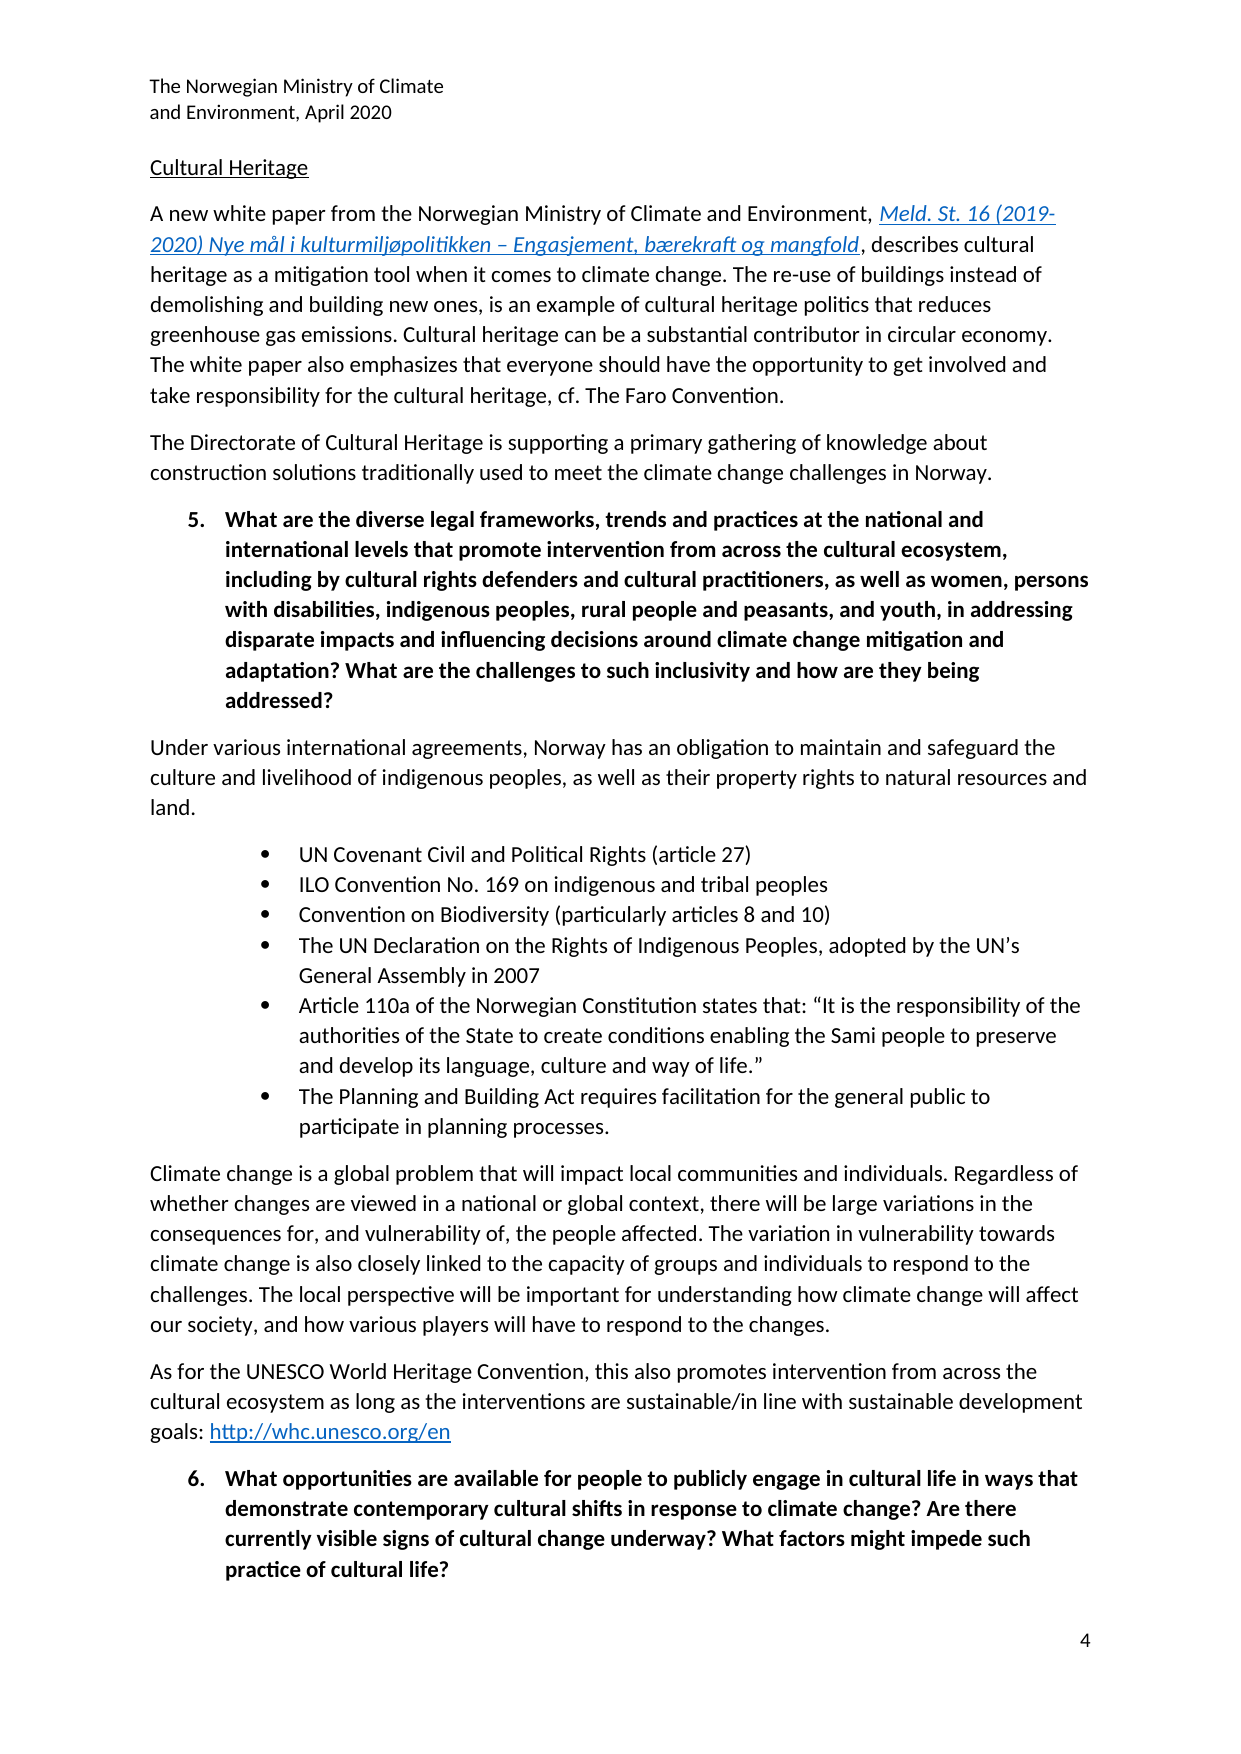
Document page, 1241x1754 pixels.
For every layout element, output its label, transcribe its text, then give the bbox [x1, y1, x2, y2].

list ILO Convention No. 169 on indigenous and tribal peoples [261, 870, 1090, 898]
text A new white paper from the Norwegian Ministry of Climate and Environment, Meld. St. 16 (2019-2020) Nye mål i kulturmiljøpolitikken – Engasjement, bærekraft og mangfold, describes cultural heritage as a mitigation tool when it comes to climate change. The re-use of buildings instead of demolishing and building new ones, is an example of cultural heritage politics that reduces greenhouse gas emissions. Cultural heritage can be a substantial contributor in circular economy. The white paper also emphasizes that everyone should have the opportunity to get involved and take responsibility for the cultural heritage, cf. The Faro Convention. [150, 199, 1090, 409]
list The UN Declaration on the Rights of Indigenous Peoples, adopted by the UN’s General Assembly in 2007 [261, 931, 1090, 989]
text Climate change is a global problem that will impact local communities and individuals. Regardless of whether changes are viewed in a national or global context, there will be large variations in the consequences for, and vulnerability of, the people affected. The variation in vulnerability towards climate change is also closely linked to the capacity of groups and individuals to respond to the challenges. The local perspective will be important for understanding how climate change will affect our society, and how various players will have to respond to the changes. [150, 1159, 1090, 1338]
list What are the diverse legal frameworks, trends and practices at the national and international levels that promote intervention from across the cultural ecosystem, including by cultural rights defenders and cultural practitioners, as well as women, persons with disabilities, indigenous peoples, rural people and peasants, and youth, in addressing disparate impacts and influencing decisions around climate change mitigation and adaptation? What are the challenges to such inclusivity and how are they being addressed? [187, 505, 1090, 714]
list The Planning and Building Act requires facilitation for the general public to participate in planning processes. [261, 1082, 1090, 1140]
list UN Covenant Civil and Political Rights (article 27) [261, 840, 1090, 868]
list What opportunities are available for people to publicly engage in cultural life in ways that demonstrate contemporary cultural shifts in response to climate change? Are there currently visible signs of cultural change underway? What factors might impede such practice of cultural life? [187, 1464, 1090, 1583]
list Convention on Biodiversity (particularly articles 8 and 10) [261, 901, 1090, 928]
text Cultural Heritage [150, 153, 1090, 181]
text Under various international agreements, Norway has an obligation to maintain and safeguard the culture and livelihood of indigenous peoples, as well as their property rights to natural resources and land. [150, 733, 1090, 821]
text The Directorate of Cultural Heritage is supporting a primary gathering of knowledge about construction solutions traditionally used to meet the climate change challenges in Norway. [150, 428, 1090, 486]
text As for the UNESCO World Heritage Convention, this also promotes intervention from across the cultural ecosystem as long as the interventions are sustainable/in line with sustainable development goals: http://whc.unesco.org/en [150, 1357, 1090, 1445]
list Article 110a of the Norwegian Constitution states that: “It is the responsibility of the authorities of the State to create conditions enabling the Sami people to preserve and develop its language, culture and way of life.” [261, 991, 1090, 1079]
